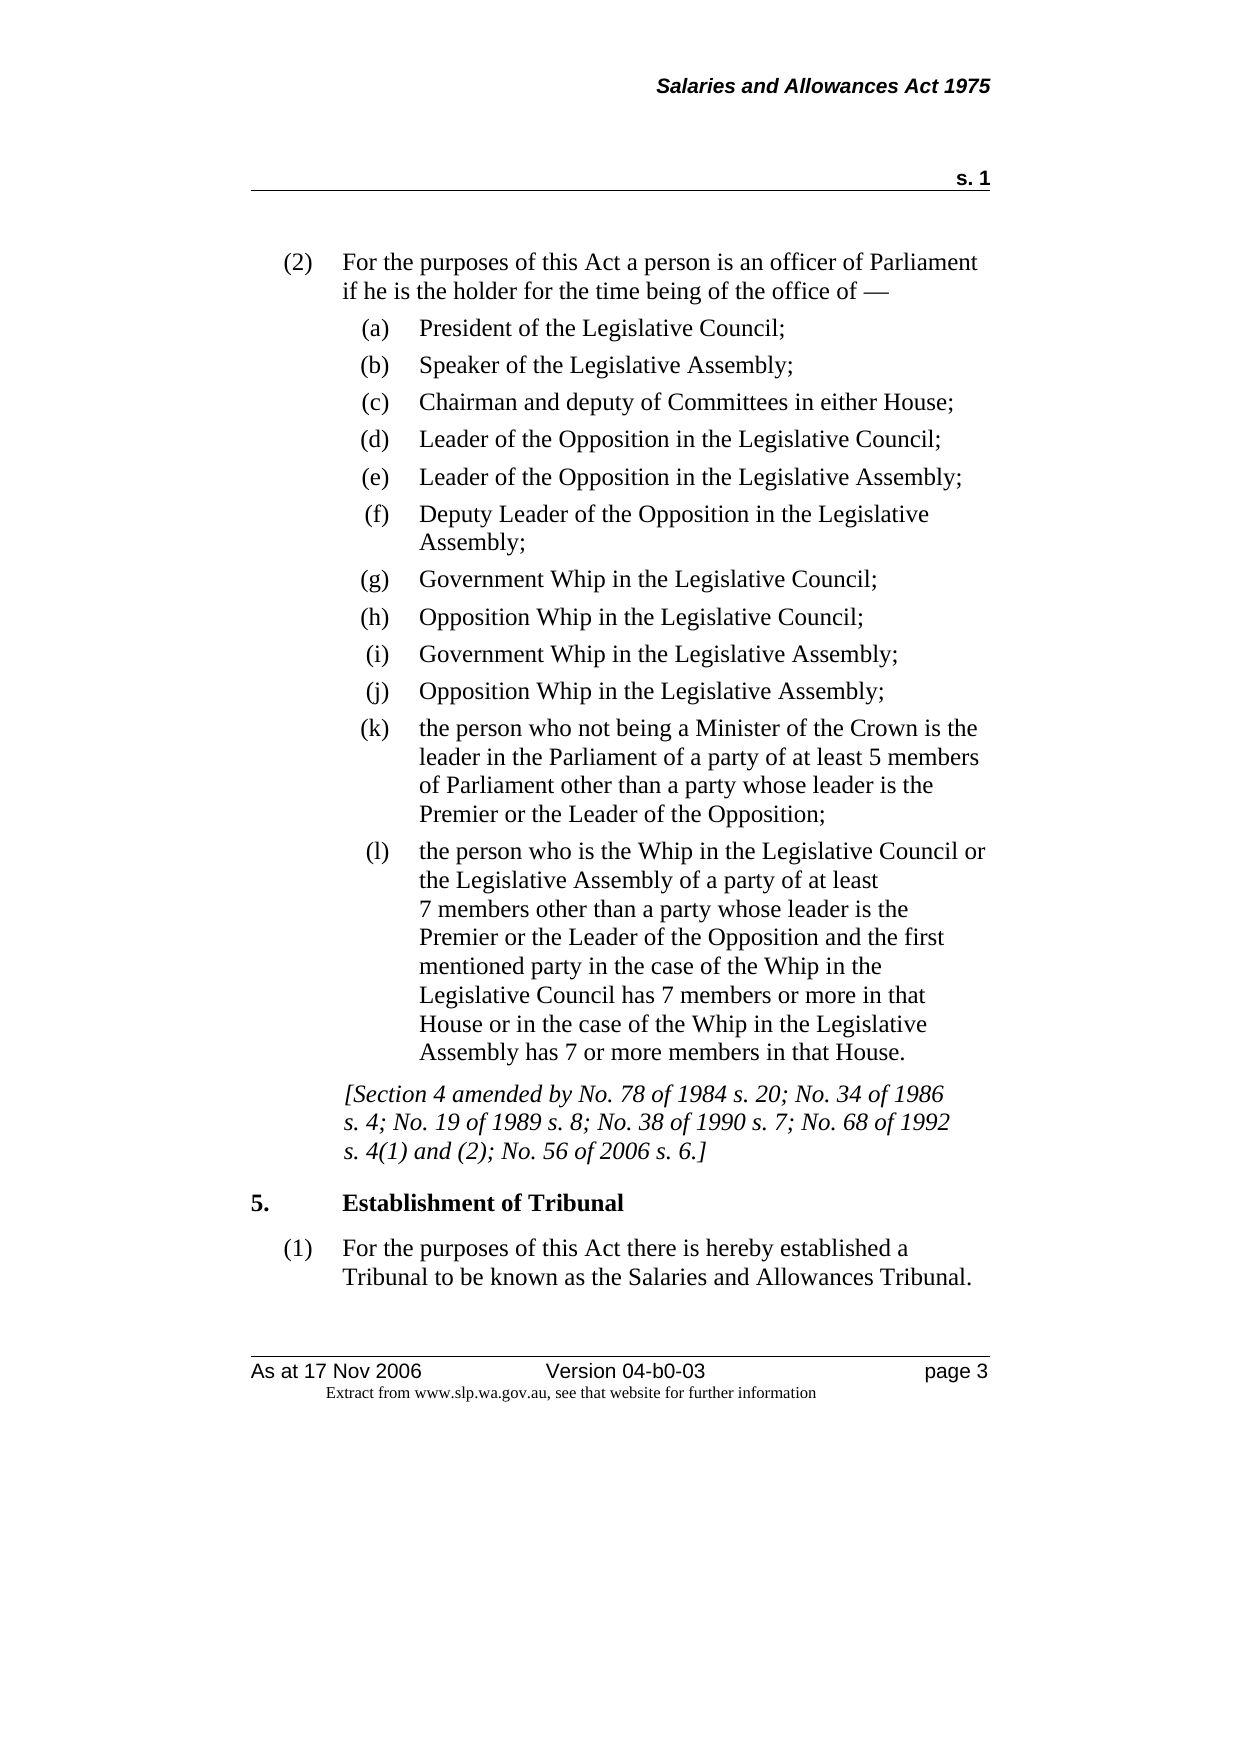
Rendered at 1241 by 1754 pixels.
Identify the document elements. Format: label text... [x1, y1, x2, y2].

text (2) For the purposes of this Act a person is an officer of Parliament if he is the holder for the time being of the office of — [251, 247, 990, 305]
subtitle 5. Establishment of Tribunal [251, 1188, 990, 1217]
text (l) the person who is the Whip in the Legislative Council or the Legislative Assembly of a party of at least 7 members other than a party whose leader is the Premier or the Leader of the Opposition and the first mentioned party in the case of the Whip in the Legislative Council has 7 members or more in that House or in the case of the Whip in the Legislative Assembly has 7 or more members in that House. [251, 836, 990, 1066]
text (j) Opposition Whip in the Legislative Assembly; [251, 676, 990, 704]
text (c) Chairman and deputy of Committees in either House; [251, 387, 990, 416]
text (k) the person who not being a Minister of the Crown is the leader in the Parliament of a party of at least 5 members of Parliament other than a party whose leader is the Premier or the Leader of the Opposition; [251, 713, 990, 828]
text (e) Leader of the Opposition in the Legislative Assembly; [251, 462, 990, 490]
text (f) Deputy Leader of the Opposition in the Legislative Assembly; [251, 499, 990, 556]
text (d) Leader of the Opposition in the Legislative Council; [251, 424, 990, 453]
text (g) Government Whip in the Legislative Council; [251, 564, 990, 593]
text (b) Speaker of the Legislative Assembly; [251, 350, 990, 379]
text (a) President of the Legislative Council; [251, 313, 990, 342]
text (1) For the purposes of this Act there is hereby established a Tribunal to be known as the Salaries and Allowances Tribunal. [251, 1233, 990, 1291]
text [Section 4 amended by No. 78 of 1984 s. 20; No. 34 of 1986 s. 4; No. 19 of 1989 s. 8; No. 38 of 1990 s. 7; No. 68 of 1992 s. 4(1) and (2); No. 56 of 2006 s. 6.] [251, 1079, 990, 1165]
text (h) Opposition Whip in the Legislative Council; [251, 602, 990, 630]
text (i) Government Whip in the Legislative Assembly; [251, 639, 990, 667]
